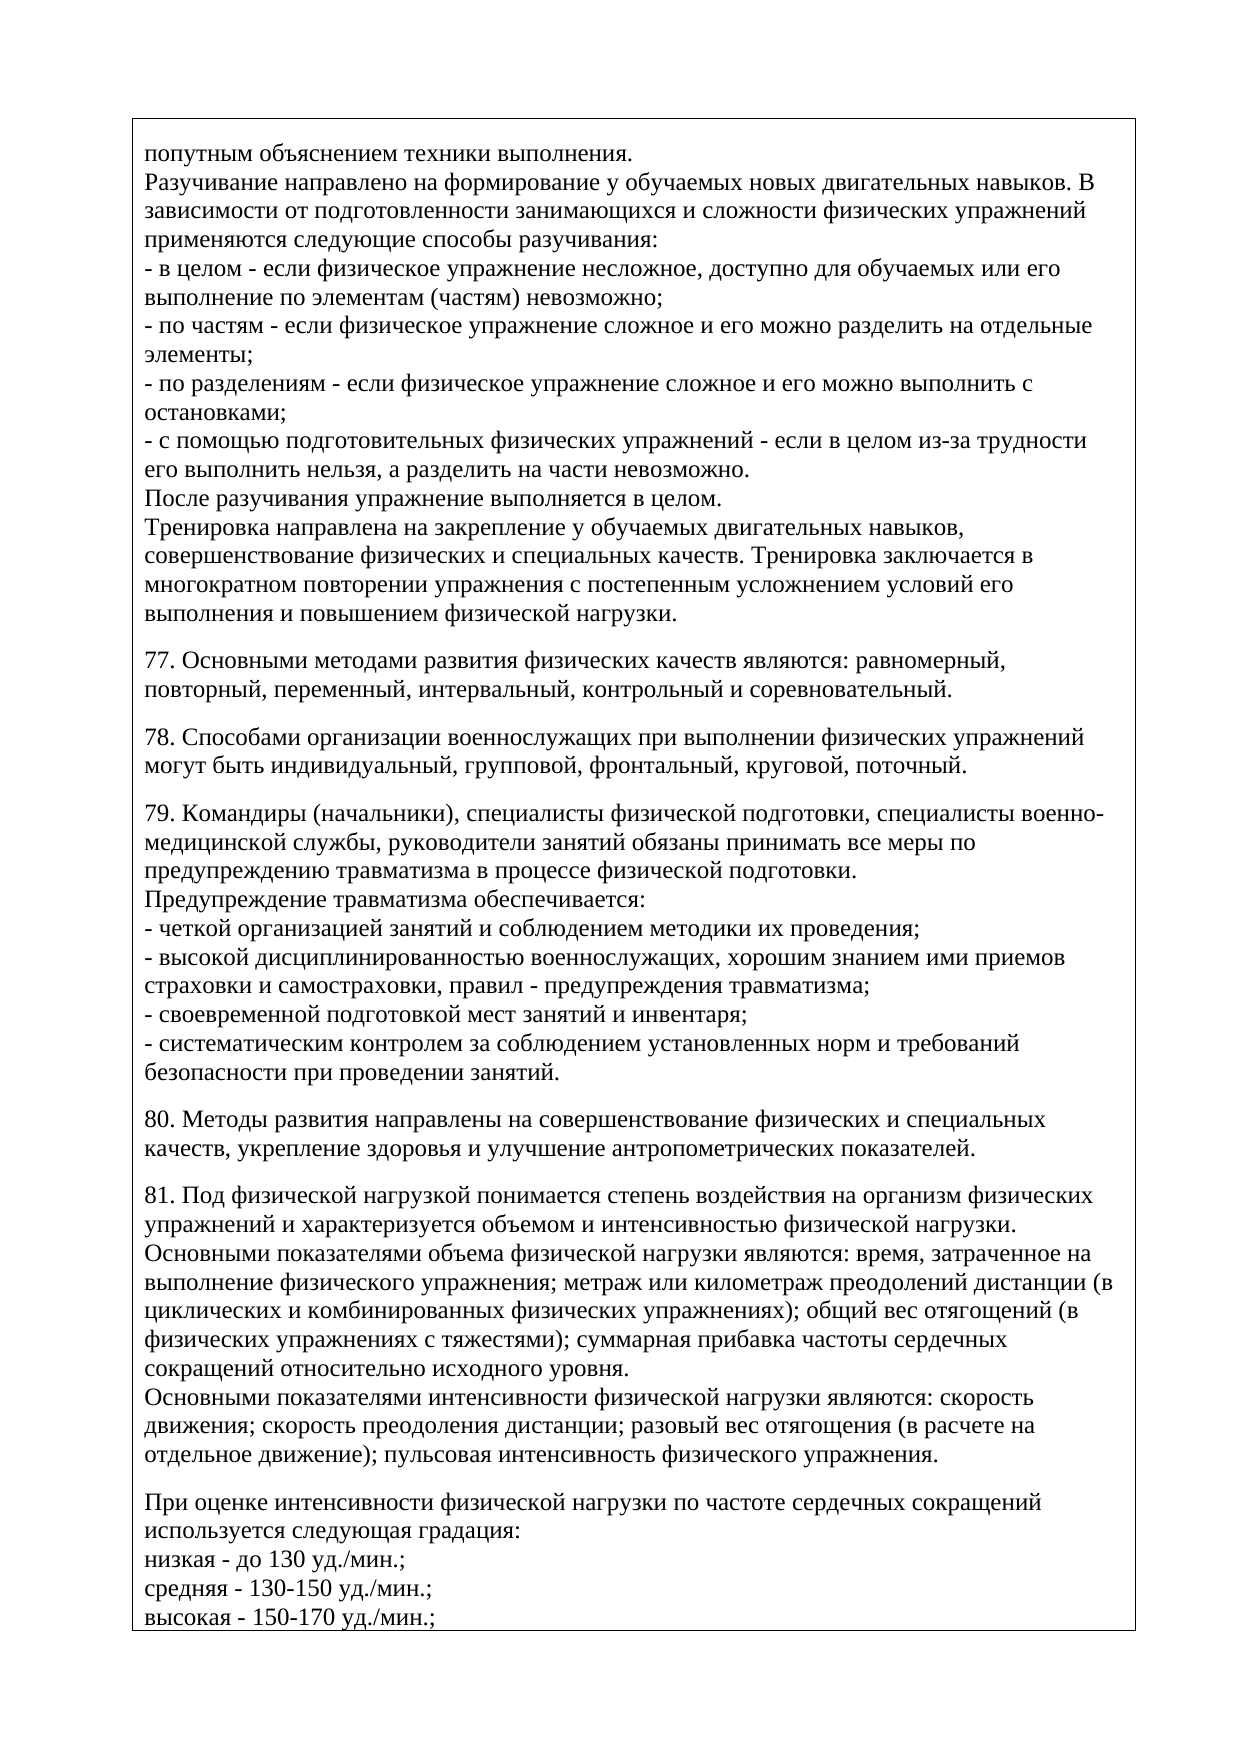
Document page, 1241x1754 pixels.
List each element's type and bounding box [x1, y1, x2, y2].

table_cell [133, 119, 1135, 1630]
